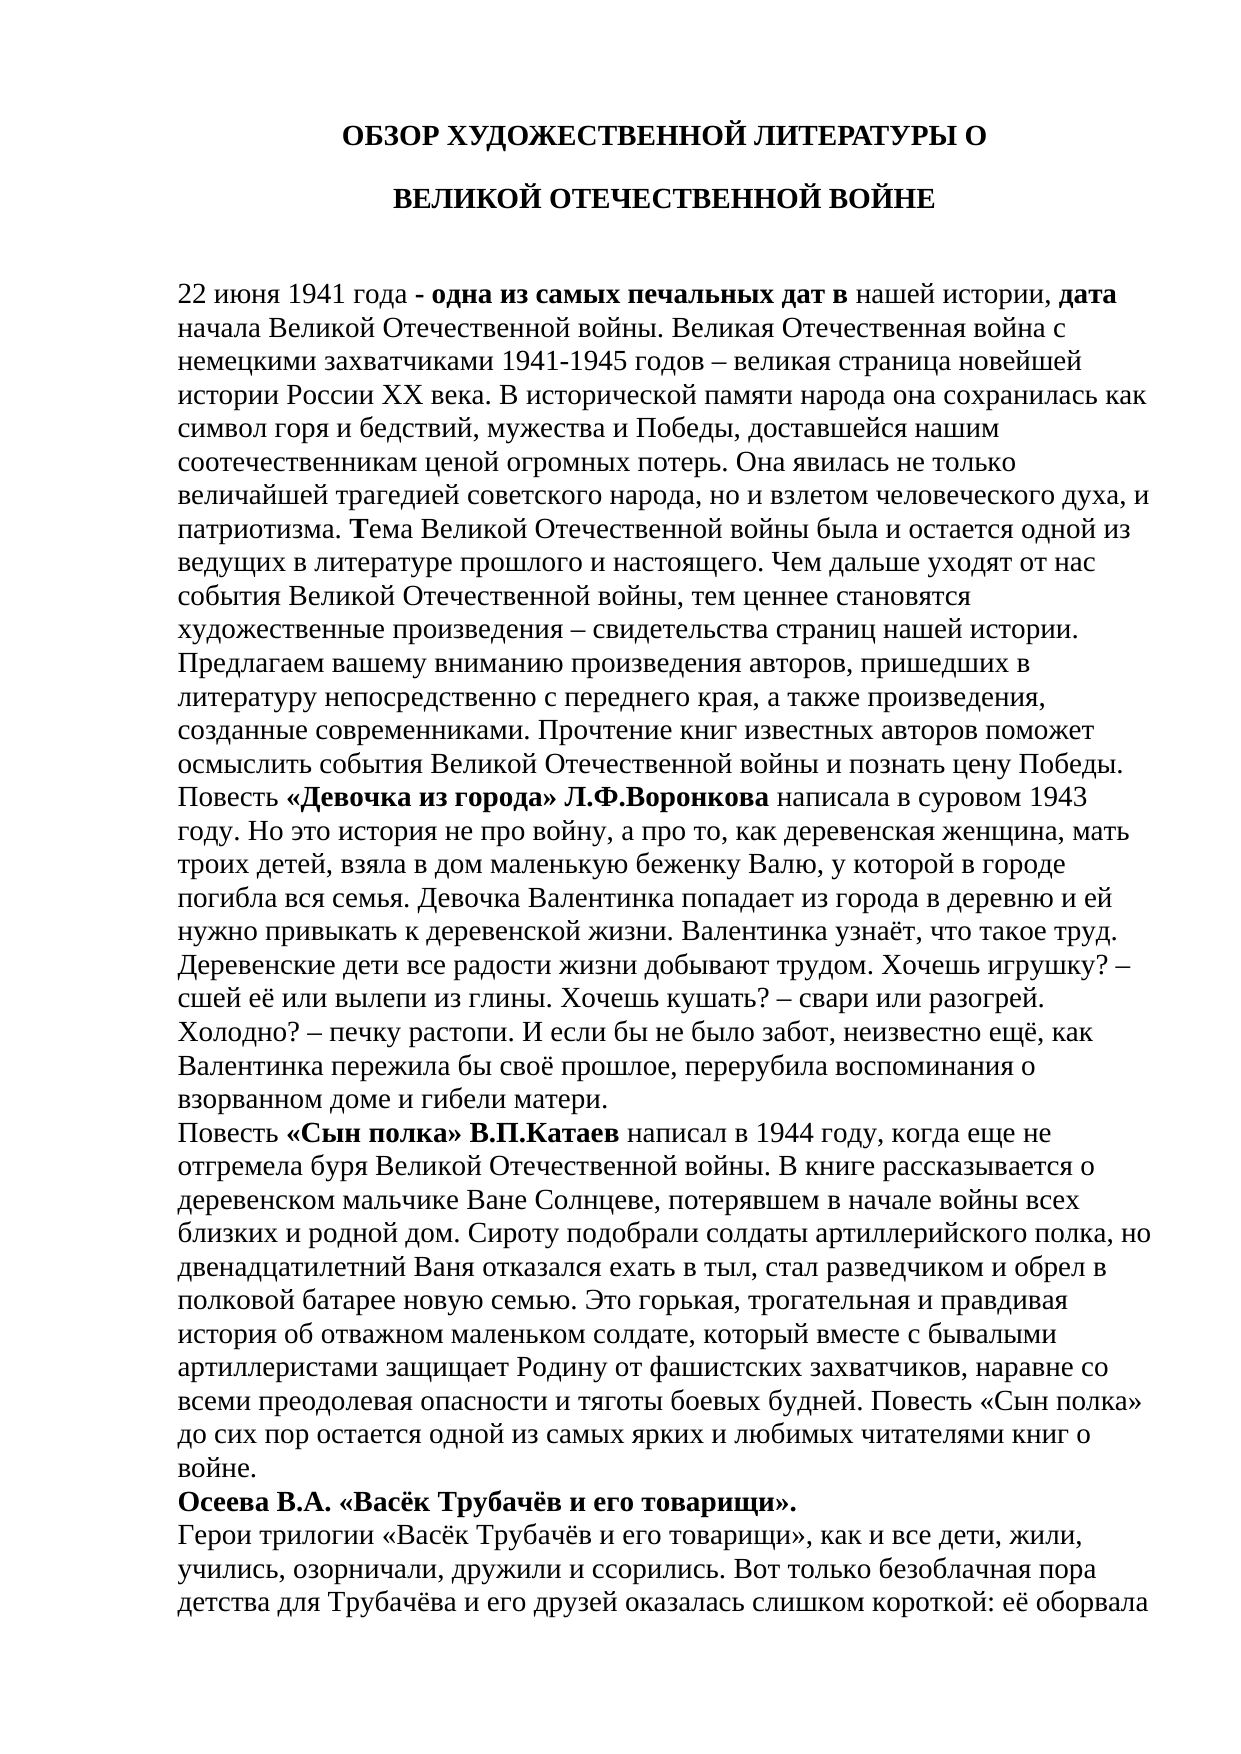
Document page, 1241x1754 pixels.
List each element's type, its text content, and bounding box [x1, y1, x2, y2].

text Повесть «Девочка из города» Л.Ф.Воронкова написала в суровом 1943 году. Но это история не про войну, а про то, как деревенская женщина, мать троих детей, взяла в дом маленькую беженку Валю, у которой в городе погибла вся семья. Девочка Валентинка попадает из города в деревню и ей нужно привыкать к деревенской жизни. Валентинка узнаёт, что такое труд. Деревенские дети все радости жизни добывают трудом. Хочешь игрушку? – сшей её или вылепи из глины. Хочешь кушать? – свари или разогрей. Холодно? – печку растопи. И если бы не было забот, неизвестно ещё, как Валентинка пережила бы своё прошлое, перерубила воспоминания о взорванном доме и гибели матери. [177, 779, 1152, 1115]
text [177, 1484, 1152, 1618]
subtitle ОБЗОР ХУДОЖЕСТВЕННОЙ ЛИТЕРАТУРЫ О [177, 118, 1152, 152]
subtitle ВЕЛИКОЙ ОТЕЧЕСТВЕННОЙ ВОЙНЕ [177, 181, 1152, 214]
text Повесть «Сын полка» В.П.Катаев написал в 1944 году, когда еще не отгремела буря Великой Отечественной войны. В книге рассказывается о деревенском мальчике Ване Солнцеве, потерявшем в начале войны всех близких и родной дом. Сироту подобрали солдаты артиллерийского полка, но двенадцатилетний Ваня отказался ехать в тыл, стал разведчиком и обрел в полковой батарее новую семью. Это горькая, трогательная и правдивая история об отважном маленьком солдате, который вместе с бывалыми артиллеристами защищает Родину от фашистских захватчиков, наравне со всеми преодолевая опасности и тяготы боевых будней. Повесть «Сын полка» до сих пор остается одной из самых ярких и любимых читателями книг о войне. [177, 1115, 1152, 1484]
text 22 июня 1941 года - одна из самых печальных дат в нашей истории, дата начала Великой Отечественной войны. Великая Отечественная война с немецкими захватчиками 1941-1945 годов – великая страница новейшей истории России XX века. В исторической памяти народа она сохранилась как символ горя и бедствий, мужества и Победы, доставшейся нашим соотечественникам ценой огромных потерь. Она явилась не только величайшей трагедией советского народа, но и взлетом человеческого духа, и патриотизма. Тема Великой Отечественной войны была и остается одной из ведущих в литературе прошлого и настоящего. Чем дальше уходят от нас события Великой Отечественной войны, тем ценнее становятся художественные произведения – свидетельства страниц нашей истории. Предлагаем вашему вниманию произведения авторов, пришедших в литературу непосредственно с переднего края, а также произведения, созданные современниками. Прочтение книг известных авторов поможет осмыслить события Великой Отечественной войны и познать цену Победы. [177, 243, 1152, 779]
